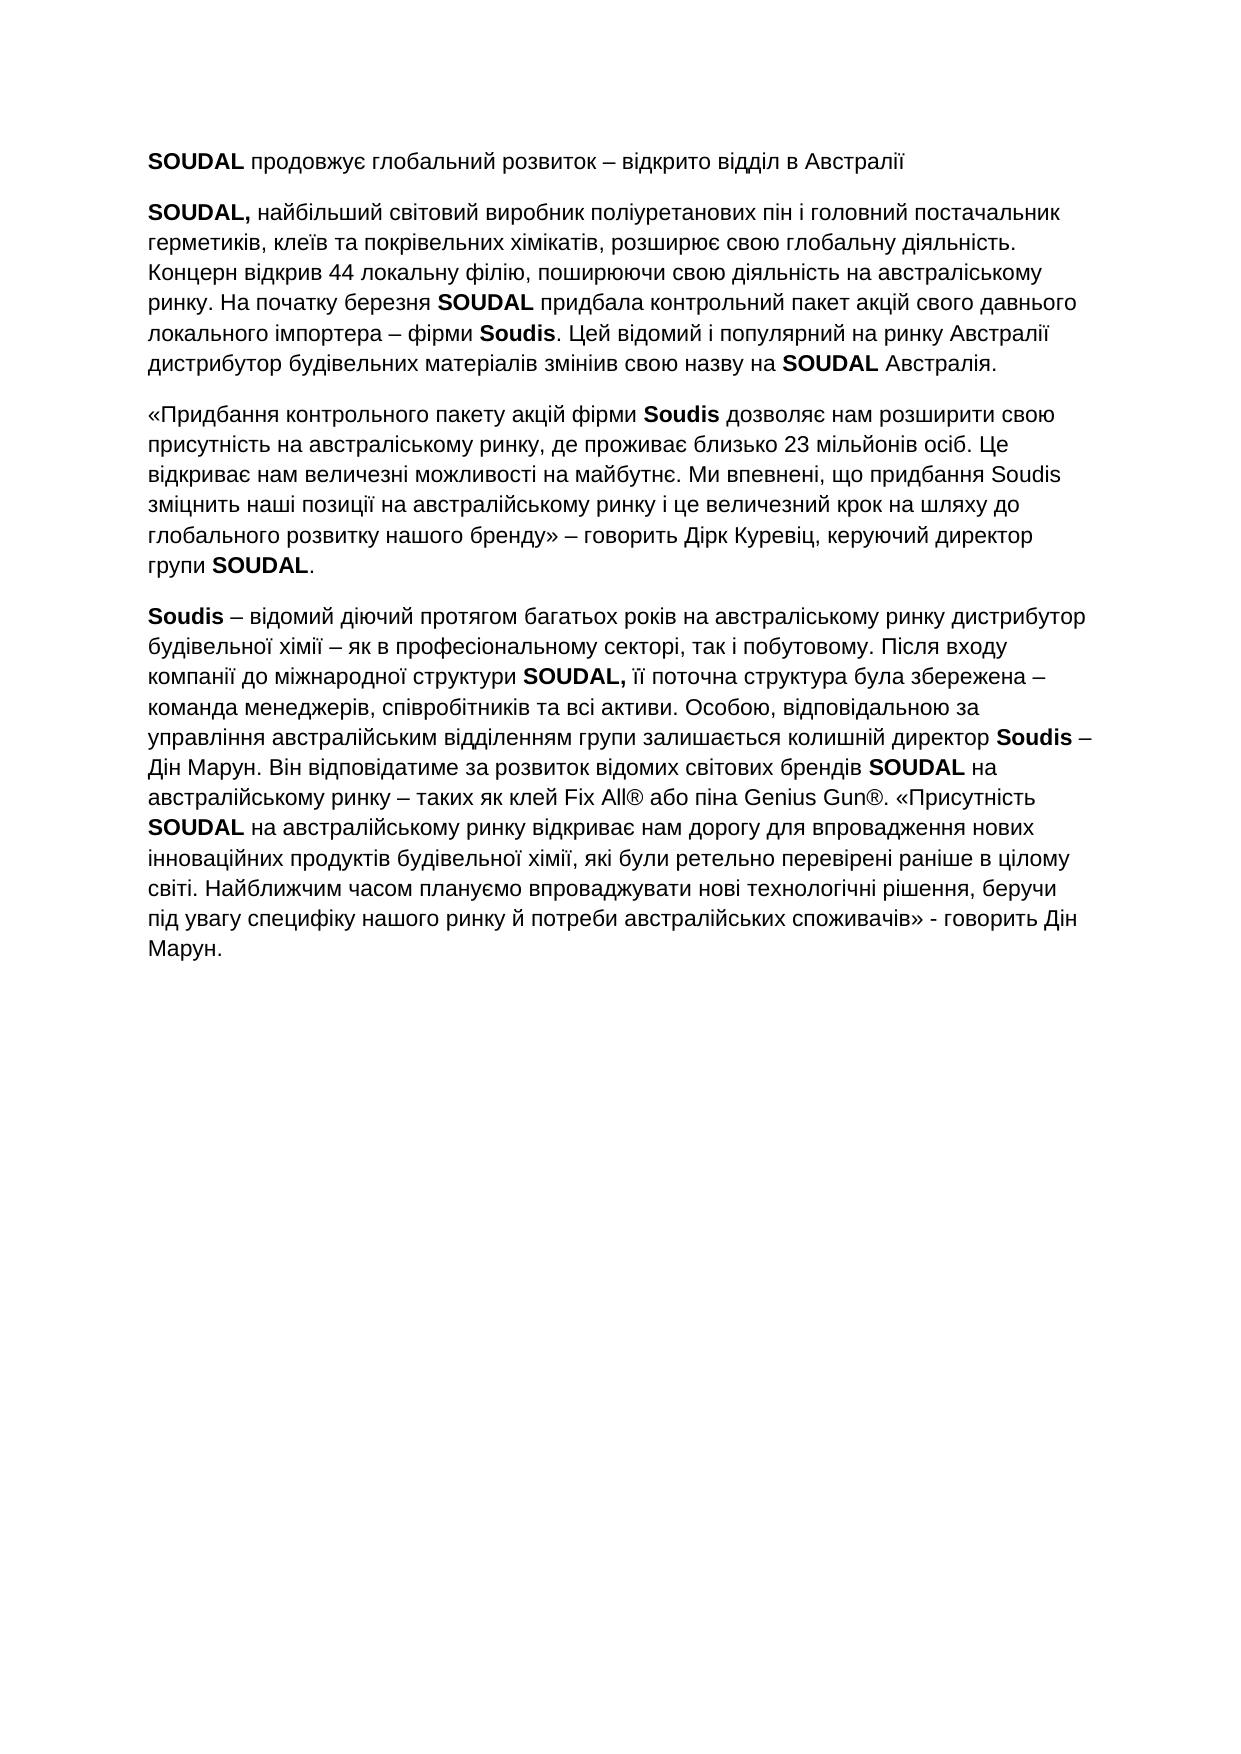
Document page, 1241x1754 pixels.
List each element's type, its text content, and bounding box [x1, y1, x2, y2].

text Soudis – відомий діючий протягом багатьох років на австраліському ринку дистрибутор будівельної хімії – як в професіональному секторі, так і побутовому. Після входу компанії до міжнародної структури SOUDAL, її поточна структура була збережена – команда менеджерів, співробітників та всі активи. Особою, відповідальною за управління австралійським відділенням групи залишається колишній директор Soudis – Дін Марун. Він відповідатиме за розвиток відомих світових брендів SOUDAL на австралійському ринку – таких як клей Fix All® або піна Genius Gun®. «Присутність SOUDAL на австралійському ринку відкриває нам дорогу для впровадження нових інноваційних продуктів будівельної хімії, які були ретельно перевірені раніше в цілому світі. Найближчим часом плануємо впроваджувати нові технологічні рішення, беручи під увагу специфіку нашого ринку й потреби австралійських споживачів» - говорить Дін Марун. [148, 603, 1093, 961]
text SOUDAL продовжує глобальний розвиток – відкрито відділ в Австралії [148, 148, 1093, 174]
text «Придбання контрольного пакету акцій фірми Soudis дозволяє нам розширити свою присутність на австраліському ринку, де проживає близько 23 мільйонів осіб. Це відкриває нам величезні можливості на майбутнє. Ми впевнені, що придбання Soudis зміцнить наші позиції на австралійському ринку і це величезний крок на шляху до глобального розвитку нашого бренду» – говорить Дірк Куревіц, керуючий директор групи SOUDAL. [148, 401, 1093, 578]
text SOUDAL, найбільший світовий виробник поліуретанових пін і головний постачальник герметиків, клеїв та покрівельних хімікатів, розширює свою глобальну діяльність. Концерн відкрив 44 локальну філію, поширюючи свою діяльність на австраліському ринку. На початку березня SOUDAL придбала контрольний пакет акцій свого давнього локального імпортера – фірми Soudis. Цей відомий і популярний на ринку Австралії дистрибутор будівельних матеріалів змініив свою назву на SOUDAL Австралія. [148, 199, 1093, 376]
